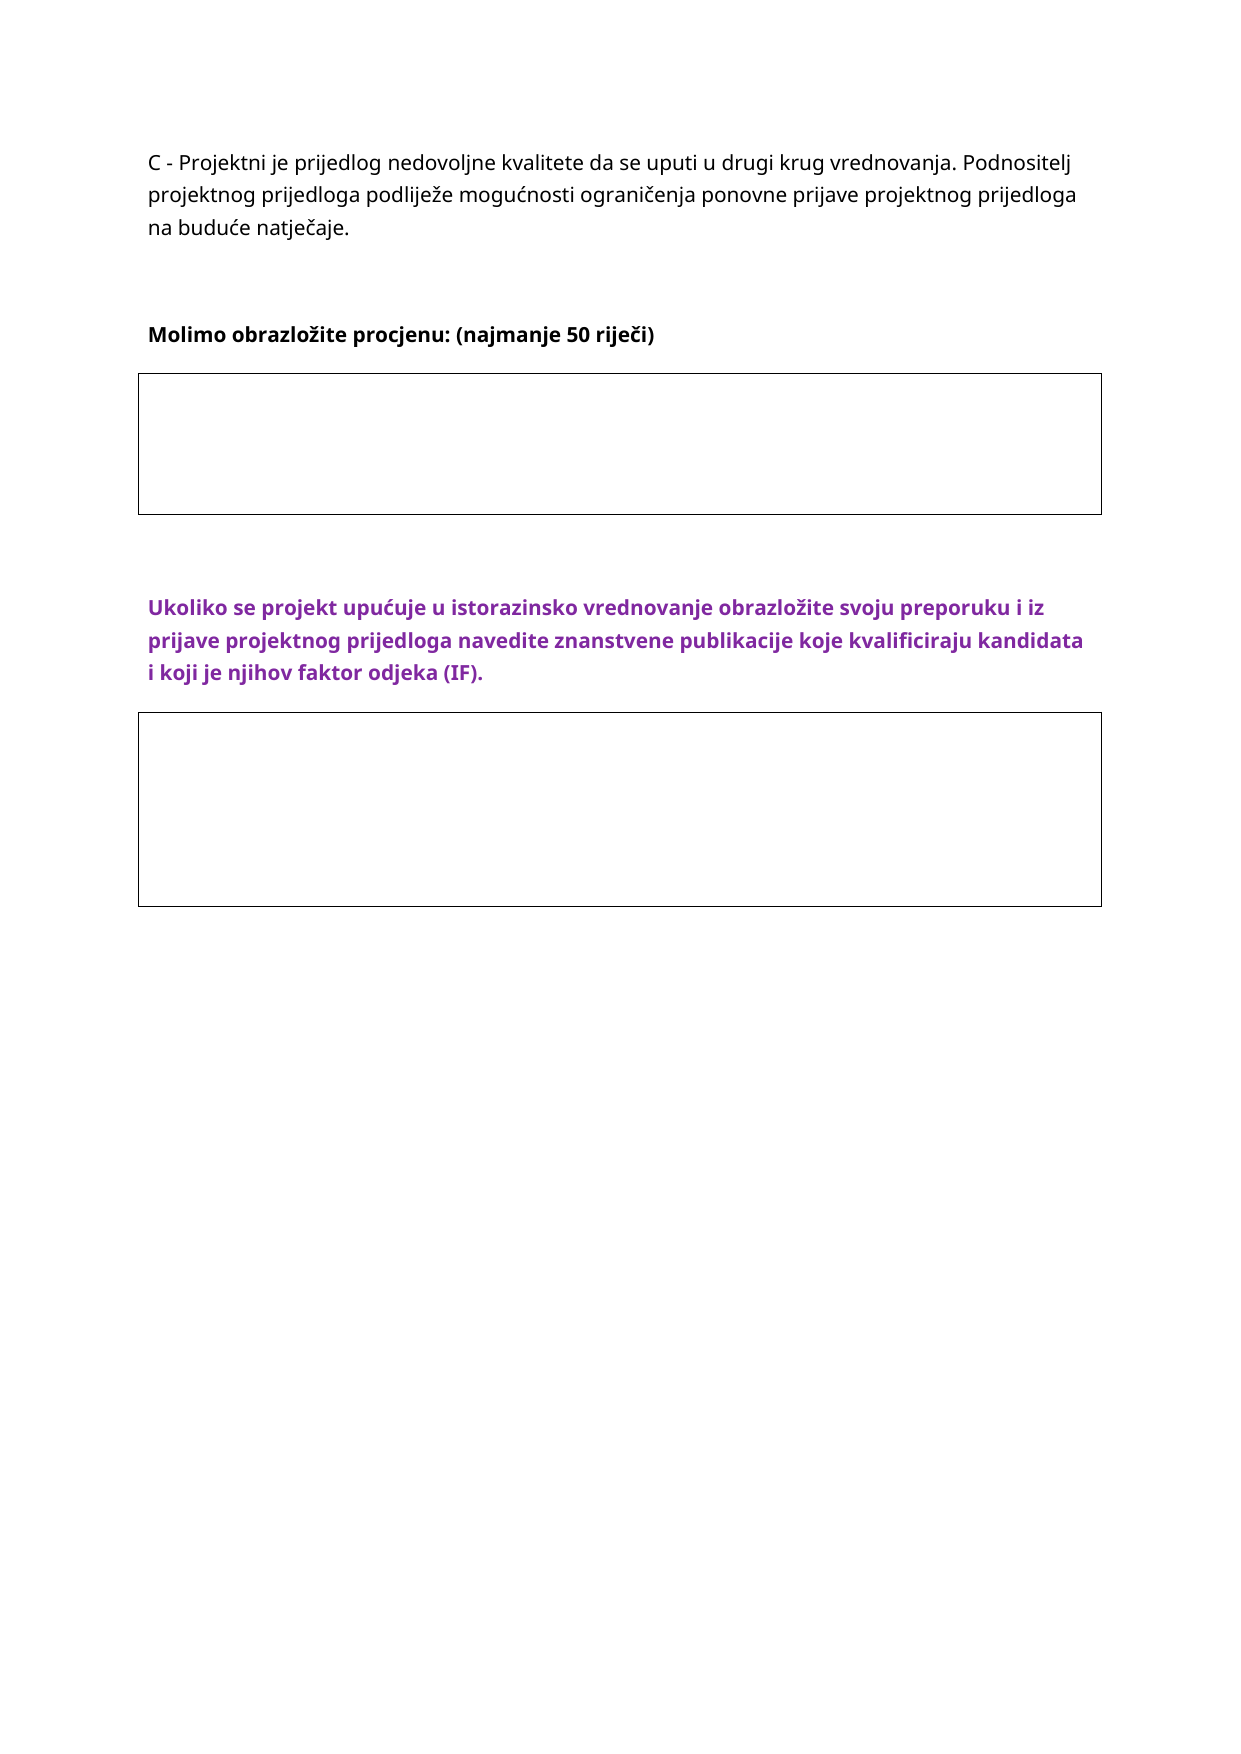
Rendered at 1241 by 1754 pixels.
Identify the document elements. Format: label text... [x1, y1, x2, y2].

text Ukoliko se projekt upućuje u istorazinsko vrednovanje obrazložite svoju preporuku i iz prijave projektnog prijedloga navedite znanstvene publikacije koje kvalificiraju kandidata i koji je njihov faktor odjeka (IF). [148, 593, 1093, 687]
text Molimo obrazložite procjenu: (najmanje 50 riječi) [148, 320, 1093, 348]
text C - Projektni je prijedlog nedovoljne kvalitete da se uputi u drugi krug vrednovanja. Podnositelj projektnog prijedloga podliježe mogućnosti ograničenja ponovne prijave projektnog prijedloga na buduće natječaje. [148, 148, 1093, 241]
